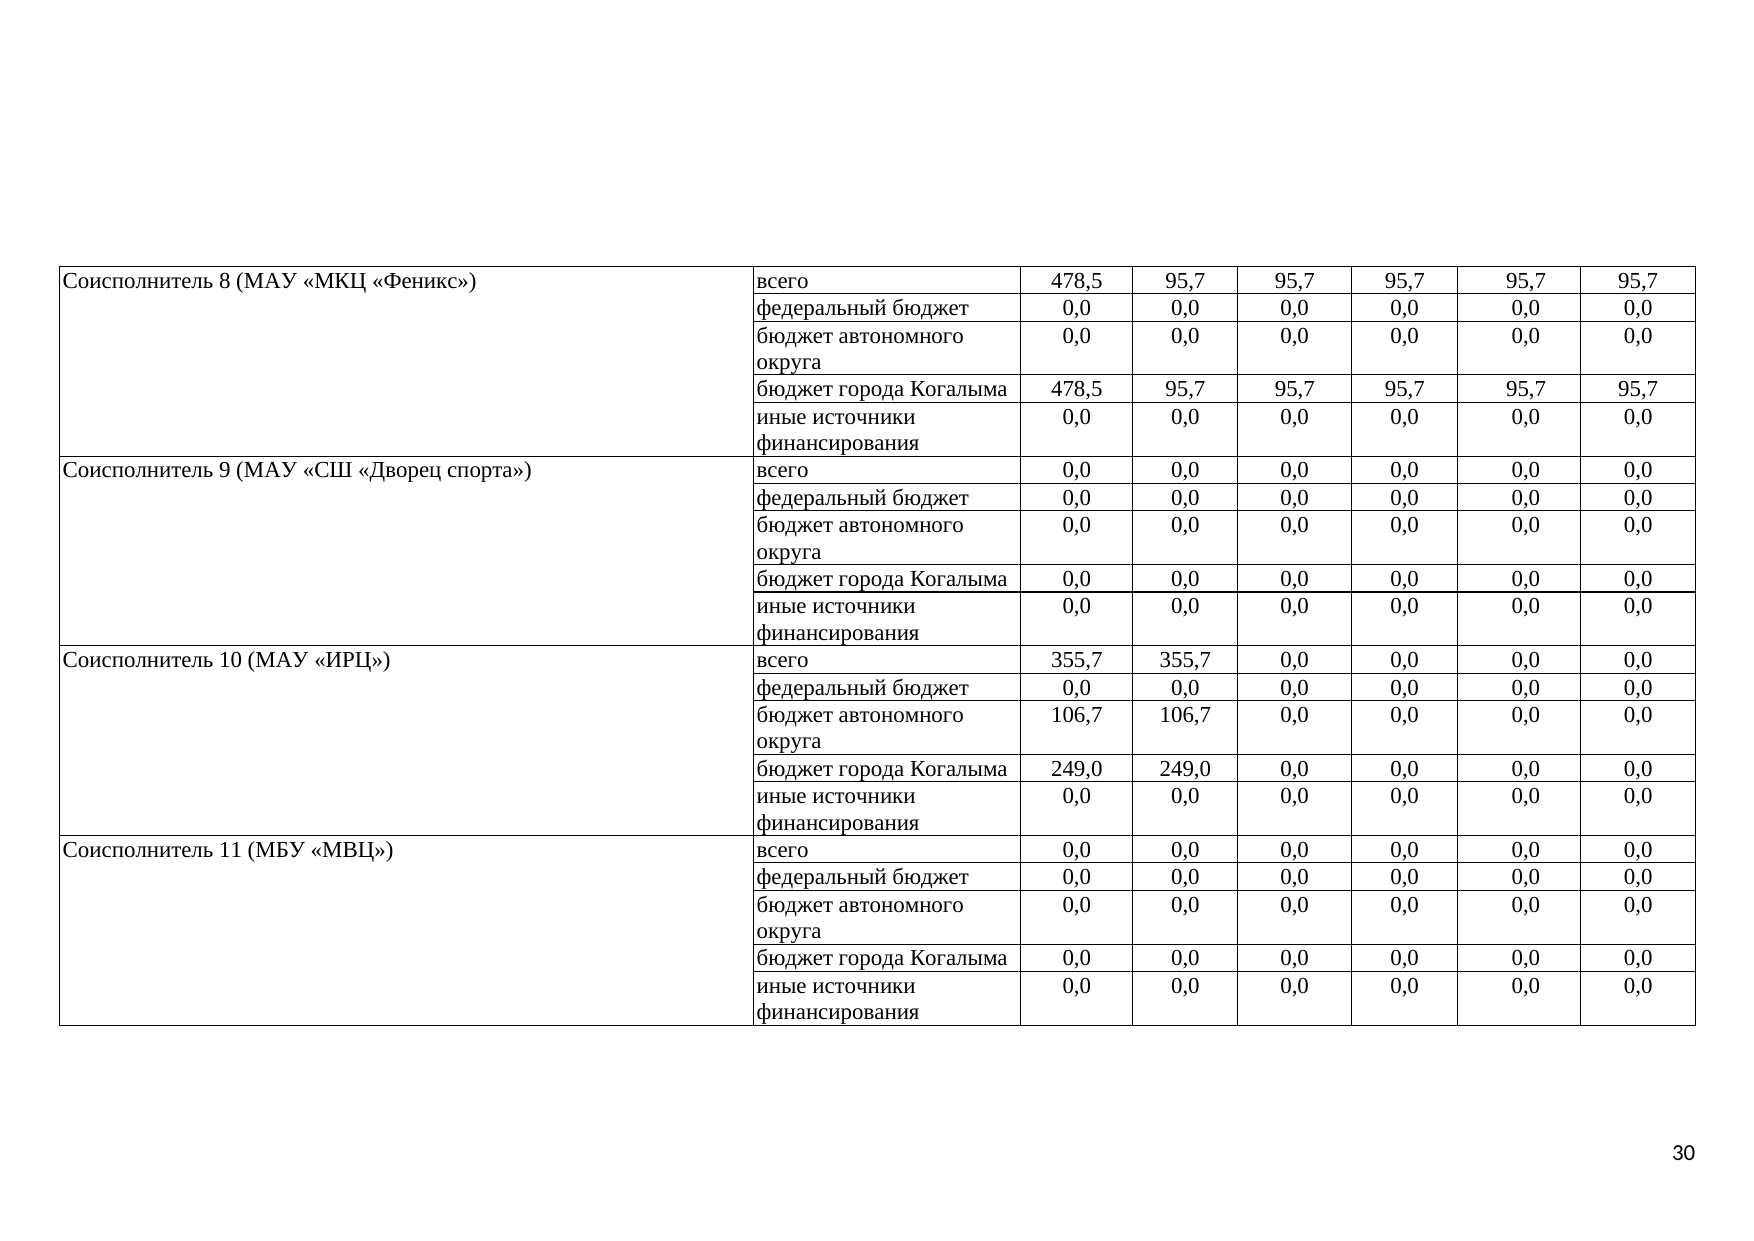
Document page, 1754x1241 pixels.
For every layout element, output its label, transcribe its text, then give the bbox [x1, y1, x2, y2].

table_cell 0,0 [1458, 457, 1580, 483]
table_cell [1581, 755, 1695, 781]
table_cell федеральный бюджет [754, 294, 1020, 321]
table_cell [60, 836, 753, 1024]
table_cell 106,7 [1133, 701, 1237, 754]
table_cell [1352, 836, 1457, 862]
table_cell 95,7 [1581, 375, 1695, 402]
table_cell 0,0 [1458, 646, 1580, 673]
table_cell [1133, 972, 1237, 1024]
table_cell 249,0 [1021, 755, 1132, 781]
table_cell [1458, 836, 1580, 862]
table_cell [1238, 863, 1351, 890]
table_cell 0,0 [1021, 403, 1132, 456]
table_cell 106,7 [1021, 701, 1132, 754]
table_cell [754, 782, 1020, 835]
table_cell 95,7 [1352, 375, 1457, 402]
table_cell 0,0 [1133, 322, 1237, 374]
table_header 95,7 [1458, 267, 1580, 293]
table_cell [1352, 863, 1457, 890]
table_cell 0,0 [1352, 322, 1457, 374]
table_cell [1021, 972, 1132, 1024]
table_cell 0,0 [1238, 511, 1351, 564]
table_cell 355,7 [1021, 646, 1132, 673]
table_cell 0,0 [1133, 484, 1237, 510]
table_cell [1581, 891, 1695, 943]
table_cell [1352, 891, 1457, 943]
table_cell 0,0 [1133, 511, 1237, 564]
table_cell 0,0 [1021, 294, 1132, 321]
table_header 95,7 [1133, 267, 1237, 293]
table_cell 0,0 [1238, 755, 1351, 781]
table_cell 0,0 [1581, 646, 1695, 673]
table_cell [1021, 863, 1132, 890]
table_cell 0,0 [1581, 511, 1695, 564]
table_cell всего [754, 457, 1020, 483]
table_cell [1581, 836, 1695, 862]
table_cell 0,0 [1238, 484, 1351, 510]
table_cell 0,0 [1581, 593, 1695, 645]
table_cell 0,0 [1352, 674, 1457, 700]
table_cell 0,0 [1581, 403, 1695, 456]
table_cell 0,0 [1021, 457, 1132, 483]
table_cell 0,0 [1352, 646, 1457, 673]
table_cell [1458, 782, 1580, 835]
table_cell 355,7 [1133, 646, 1237, 673]
table_cell 0,0 [1581, 674, 1695, 700]
table_cell 0,0 [1458, 593, 1580, 645]
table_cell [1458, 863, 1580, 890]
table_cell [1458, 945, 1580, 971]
table_cell 478,5 [1021, 375, 1132, 402]
table_cell Соисполнитель 9 (МАУ «СШ «Дворец спорта») [60, 457, 753, 645]
table_cell 0,0 [1133, 674, 1237, 700]
table_cell 0,0 [1581, 565, 1695, 591]
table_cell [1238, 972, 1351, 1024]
table_cell Соисполнитель 10 (МАУ «ИРЦ») [60, 646, 753, 835]
table_header всего [754, 267, 1020, 293]
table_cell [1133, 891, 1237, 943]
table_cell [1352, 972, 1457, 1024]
table_cell бюджет автономного округа [754, 701, 1020, 754]
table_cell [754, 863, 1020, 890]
table_cell 95,7 [1458, 375, 1580, 402]
table_cell 0,0 [1458, 755, 1580, 781]
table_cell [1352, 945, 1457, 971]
table_cell бюджет автономного округа [754, 511, 1020, 564]
table_cell 0,0 [1238, 701, 1351, 754]
table_cell 0,0 [1238, 565, 1351, 591]
table_cell 0,0 [1133, 593, 1237, 645]
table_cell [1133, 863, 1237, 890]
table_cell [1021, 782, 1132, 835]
table_cell 0,0 [1021, 484, 1132, 510]
table_cell 0,0 [1581, 701, 1695, 754]
table_cell всего [754, 646, 1020, 673]
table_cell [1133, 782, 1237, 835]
table_cell 0,0 [1133, 294, 1237, 321]
table_cell 0,0 [1458, 701, 1580, 754]
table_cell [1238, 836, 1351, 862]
table_cell 95,7 [1133, 375, 1237, 402]
table_cell 0,0 [1352, 701, 1457, 754]
table_cell 0,0 [1581, 294, 1695, 321]
table_cell 0,0 [1458, 484, 1580, 510]
table_cell 0,0 [1238, 322, 1351, 374]
table_cell 0,0 [1458, 565, 1580, 591]
table_cell 0,0 [1238, 674, 1351, 700]
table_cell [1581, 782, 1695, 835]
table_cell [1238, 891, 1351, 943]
table_cell 0,0 [1458, 322, 1580, 374]
table_cell бюджет города Когалыма [754, 565, 1020, 591]
table_cell 0,0 [1581, 484, 1695, 510]
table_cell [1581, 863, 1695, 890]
table_cell 0,0 [1133, 457, 1237, 483]
table_cell бюджет города Когалыма [754, 755, 1020, 781]
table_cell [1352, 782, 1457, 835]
table_cell 0,0 [1352, 294, 1457, 321]
table_cell 0,0 [1458, 403, 1580, 456]
table_cell бюджет автономного округа [754, 322, 1020, 374]
table_cell 0,0 [1133, 565, 1237, 591]
table_cell 0,0 [1581, 457, 1695, 483]
table_cell 0,0 [1021, 565, 1132, 591]
table_header 478,5 [1021, 267, 1132, 293]
table_cell 0,0 [1352, 457, 1457, 483]
table_header 95,7 [1238, 267, 1351, 293]
table_cell 0,0 [1021, 511, 1132, 564]
table_header 95,7 [1581, 267, 1695, 293]
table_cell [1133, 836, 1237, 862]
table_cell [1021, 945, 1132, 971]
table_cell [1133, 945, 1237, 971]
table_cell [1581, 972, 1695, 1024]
table_cell 0,0 [1352, 403, 1457, 456]
table_cell 0,0 [1458, 674, 1580, 700]
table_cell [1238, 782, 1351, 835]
table_cell иные источники финансирования [754, 593, 1020, 645]
table_cell 95,7 [1238, 375, 1351, 402]
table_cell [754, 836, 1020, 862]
table_cell 0,0 [1021, 322, 1132, 374]
table_cell 0,0 [1238, 457, 1351, 483]
table_cell 0,0 [1238, 646, 1351, 673]
table_cell 0,0 [1581, 322, 1695, 374]
table_cell 0,0 [1458, 294, 1580, 321]
table_cell 0,0 [1352, 511, 1457, 564]
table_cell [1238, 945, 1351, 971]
table_cell 0,0 [1021, 674, 1132, 700]
table_cell 0,0 [1238, 593, 1351, 645]
table_cell иные источники финансирования [754, 403, 1020, 456]
table_cell 0,0 [1352, 565, 1457, 591]
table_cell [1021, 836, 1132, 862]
table_cell 0,0 [1238, 403, 1351, 456]
table_header 95,7 [1352, 267, 1457, 293]
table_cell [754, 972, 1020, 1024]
table_cell бюджет города Когалыма [754, 375, 1020, 402]
table_cell 0,0 [1238, 294, 1351, 321]
table_cell 0,0 [1458, 511, 1580, 564]
table_header Соисполнитель 8 (МАУ «МКЦ «Феникс») [60, 267, 753, 456]
table_cell 0,0 [1352, 755, 1457, 781]
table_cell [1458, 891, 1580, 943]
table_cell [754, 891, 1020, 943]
table_cell федеральный бюджет [754, 674, 1020, 700]
table_cell 0,0 [1352, 484, 1457, 510]
table_cell 249,0 [1133, 755, 1237, 781]
table_cell федеральный бюджет [754, 484, 1020, 510]
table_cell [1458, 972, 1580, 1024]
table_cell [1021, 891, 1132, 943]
table_cell 0,0 [1021, 593, 1132, 645]
table_cell 0,0 [1133, 403, 1237, 456]
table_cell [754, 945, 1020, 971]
table_cell 0,0 [1352, 593, 1457, 645]
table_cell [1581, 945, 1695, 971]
